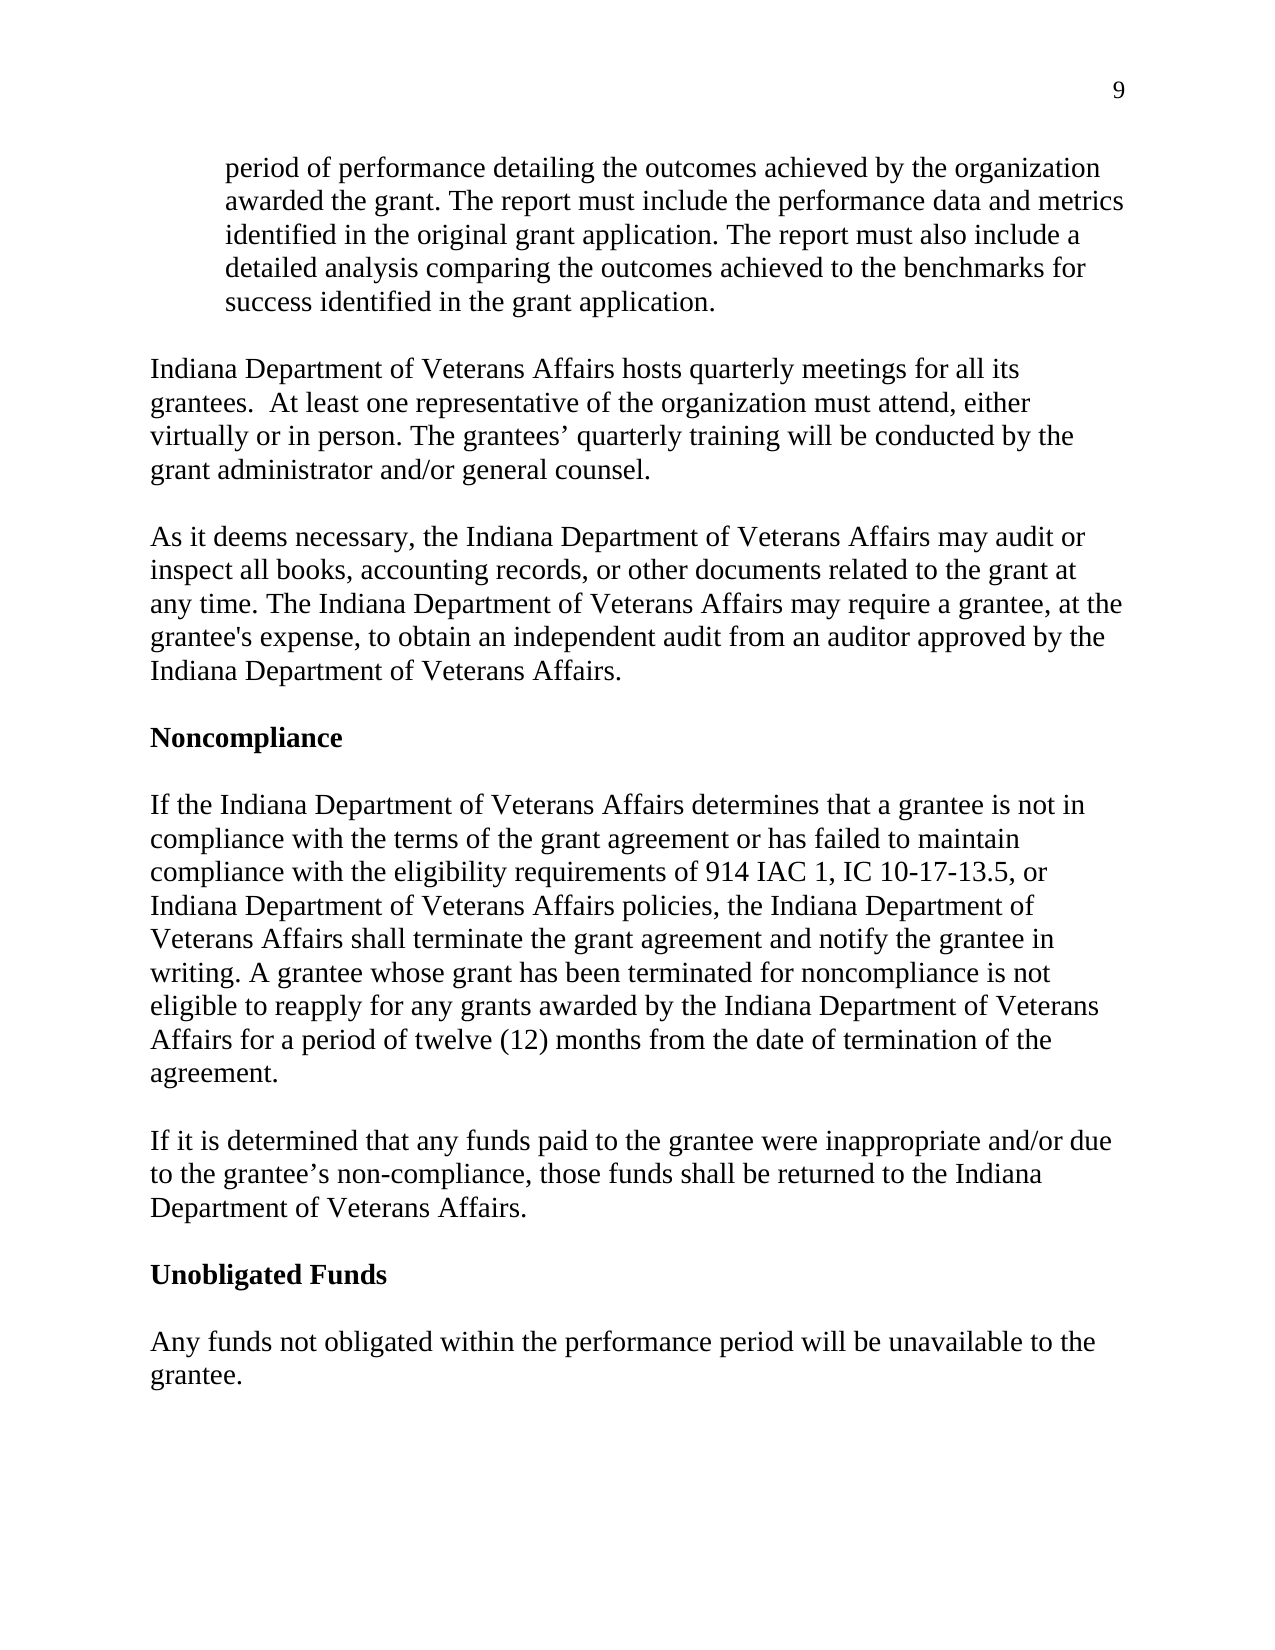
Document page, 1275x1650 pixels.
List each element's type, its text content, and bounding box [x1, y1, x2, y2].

text Unobligated Funds [150, 1257, 1125, 1290]
text Indiana Department of Veterans Affairs hosts quarterly meetings for all its grantees. At least one representative of the organization must attend, either virtually or in person. The grantees’ quarterly training will be conducted by the grant administrator and/or general counsel. [150, 351, 1125, 485]
text If it is determined that any funds paid to the grantee were inappropriate and/or due to the grantee’s non-compliance, those funds shall be returned to the Indiana Department of Veterans Affairs. [150, 1123, 1125, 1223]
text Noncompliance [150, 720, 1125, 754]
text As it deems necessary, the Indiana Department of Veterans Affairs may audit or inspect all books, accounting records, or other documents related to the grant at any time. The Indiana Department of Veterans Affairs may require a grantee, at the grantee's expense, to obtain an independent audit from an auditor approved by the Indiana Department of Veterans Affairs. [150, 519, 1125, 687]
text If the Indiana Department of Veterans Affairs determines that a grantee is not in compliance with the terms of the grant agreement or has failed to maintain compliance with the eligibility requirements of 914 IAC 1, IC 10-17-13.5, or Indiana Department of Veterans Affairs policies, the Indiana Department of Veterans Affairs shall terminate the grant agreement and notify the grantee in writing. A grantee whose grant has been terminated for noncompliance is not eligible to reapply for any grants awarded by the Indiana Department of Veterans Affairs for a period of twelve (12) months from the date of termination of the agreement. [150, 787, 1125, 1089]
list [187, 150, 1125, 318]
text Any funds not obligated within the performance period will be unavailable to the grantee. [150, 1324, 1125, 1391]
